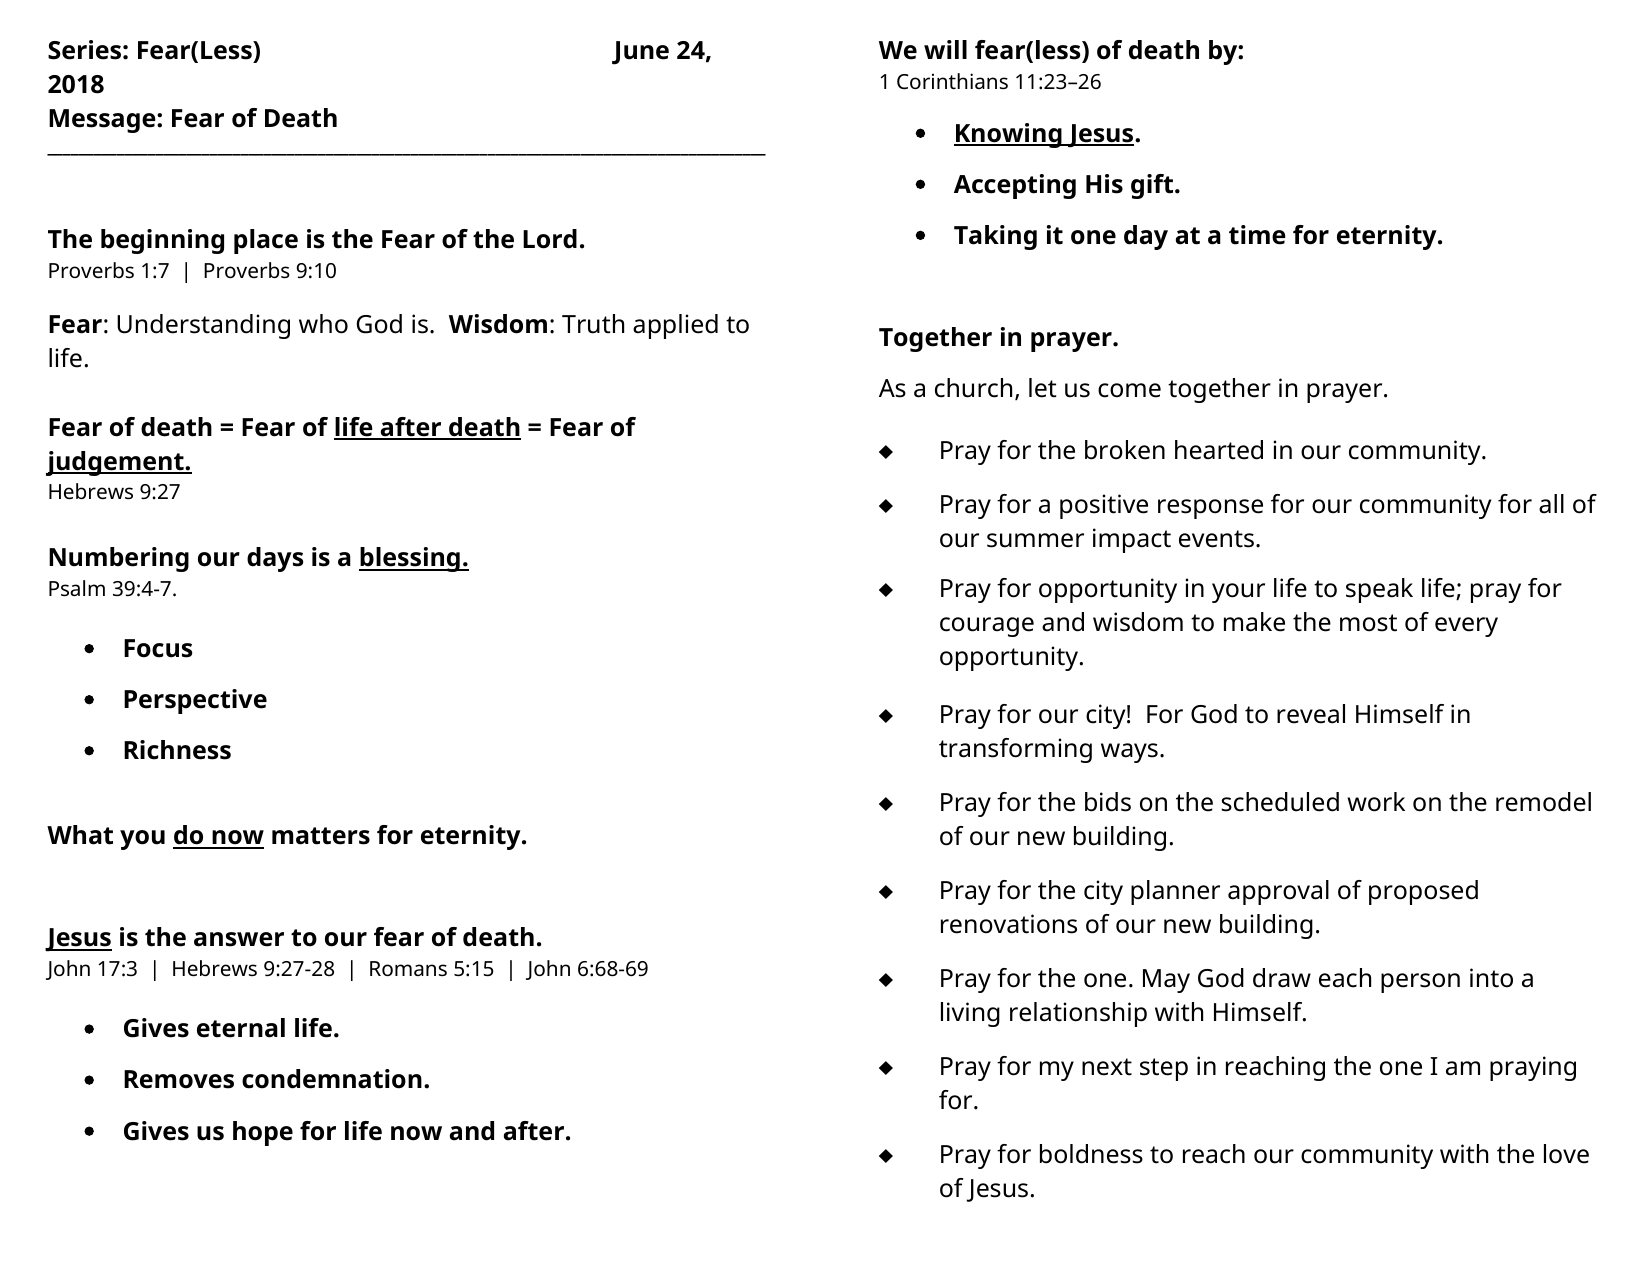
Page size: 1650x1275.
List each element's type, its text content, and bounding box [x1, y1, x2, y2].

text As a church, let us come together in prayer. [878, 370, 1601, 404]
list Knowing Jesus. [916, 115, 1601, 149]
text Series: Fear(Less) June 24, 2018 [47, 33, 770, 101]
text Jesus is the answer to our fear of death. [47, 920, 770, 954]
text John 17:3 | Hebrews 9:27-28 | Romans 5:15 | John 6:68-69 [47, 954, 770, 983]
list Pray for a positive response for our community for all of our summer impact events. [878, 487, 1601, 555]
text Fear: Understanding who God is. Wisdom: Truth applied to life. [47, 307, 770, 375]
list Focus [85, 631, 770, 665]
text Proverbs 1:7 | Proverbs 9:10 [47, 256, 770, 284]
text Together in prayer. [878, 319, 1601, 353]
text Message: Fear of Death [47, 101, 770, 135]
text We will fear(less) of death by: [878, 33, 1601, 67]
list Pray for our city! For God to reveal Himself in transforming ways. [878, 696, 1601, 764]
list Accepting His gift. [916, 166, 1601, 200]
text Fear of death = Fear of life after death = Fear of judgement. [47, 409, 770, 477]
list Taking it one day at a time for eternity. [916, 217, 1601, 251]
text _____________________________________________________________________________________________ [47, 135, 770, 188]
text What you do now matters for eternity. [47, 818, 770, 852]
text Numbering our days is a blessing. [47, 540, 770, 574]
list Pray for the city planner approval of proposed renovations of our new building. [878, 872, 1601, 940]
list Pray for boldness to reach our community with the love of Jesus. [878, 1136, 1601, 1204]
text Psalm 39:4-7. [47, 574, 770, 602]
text Hebrews 9:27 [47, 477, 770, 506]
list Richness [85, 733, 770, 767]
list Perspective [85, 682, 770, 716]
list Pray for opportunity in your life to speak life; pray for courage and wisdom to make the most of every opportunity. [878, 570, 1601, 672]
list Pray for the one. May God draw each person into a living relationship with Himself. [878, 960, 1601, 1028]
text The beginning place is the Fear of the Lord. [47, 222, 770, 256]
list Pray for the broken hearted in our community. [878, 433, 1601, 467]
list Gives eternal life. [85, 1011, 770, 1045]
list Pray for my next step in reaching the one I am praying for. [878, 1048, 1601, 1116]
list Pray for the bids on the scheduled work on the remodel of our new building. [878, 784, 1601, 852]
list Gives us hope for life now and after. [85, 1113, 770, 1147]
list Removes condemnation. [85, 1062, 770, 1096]
text 1 Corinthians 11:23–26 [878, 67, 1601, 95]
